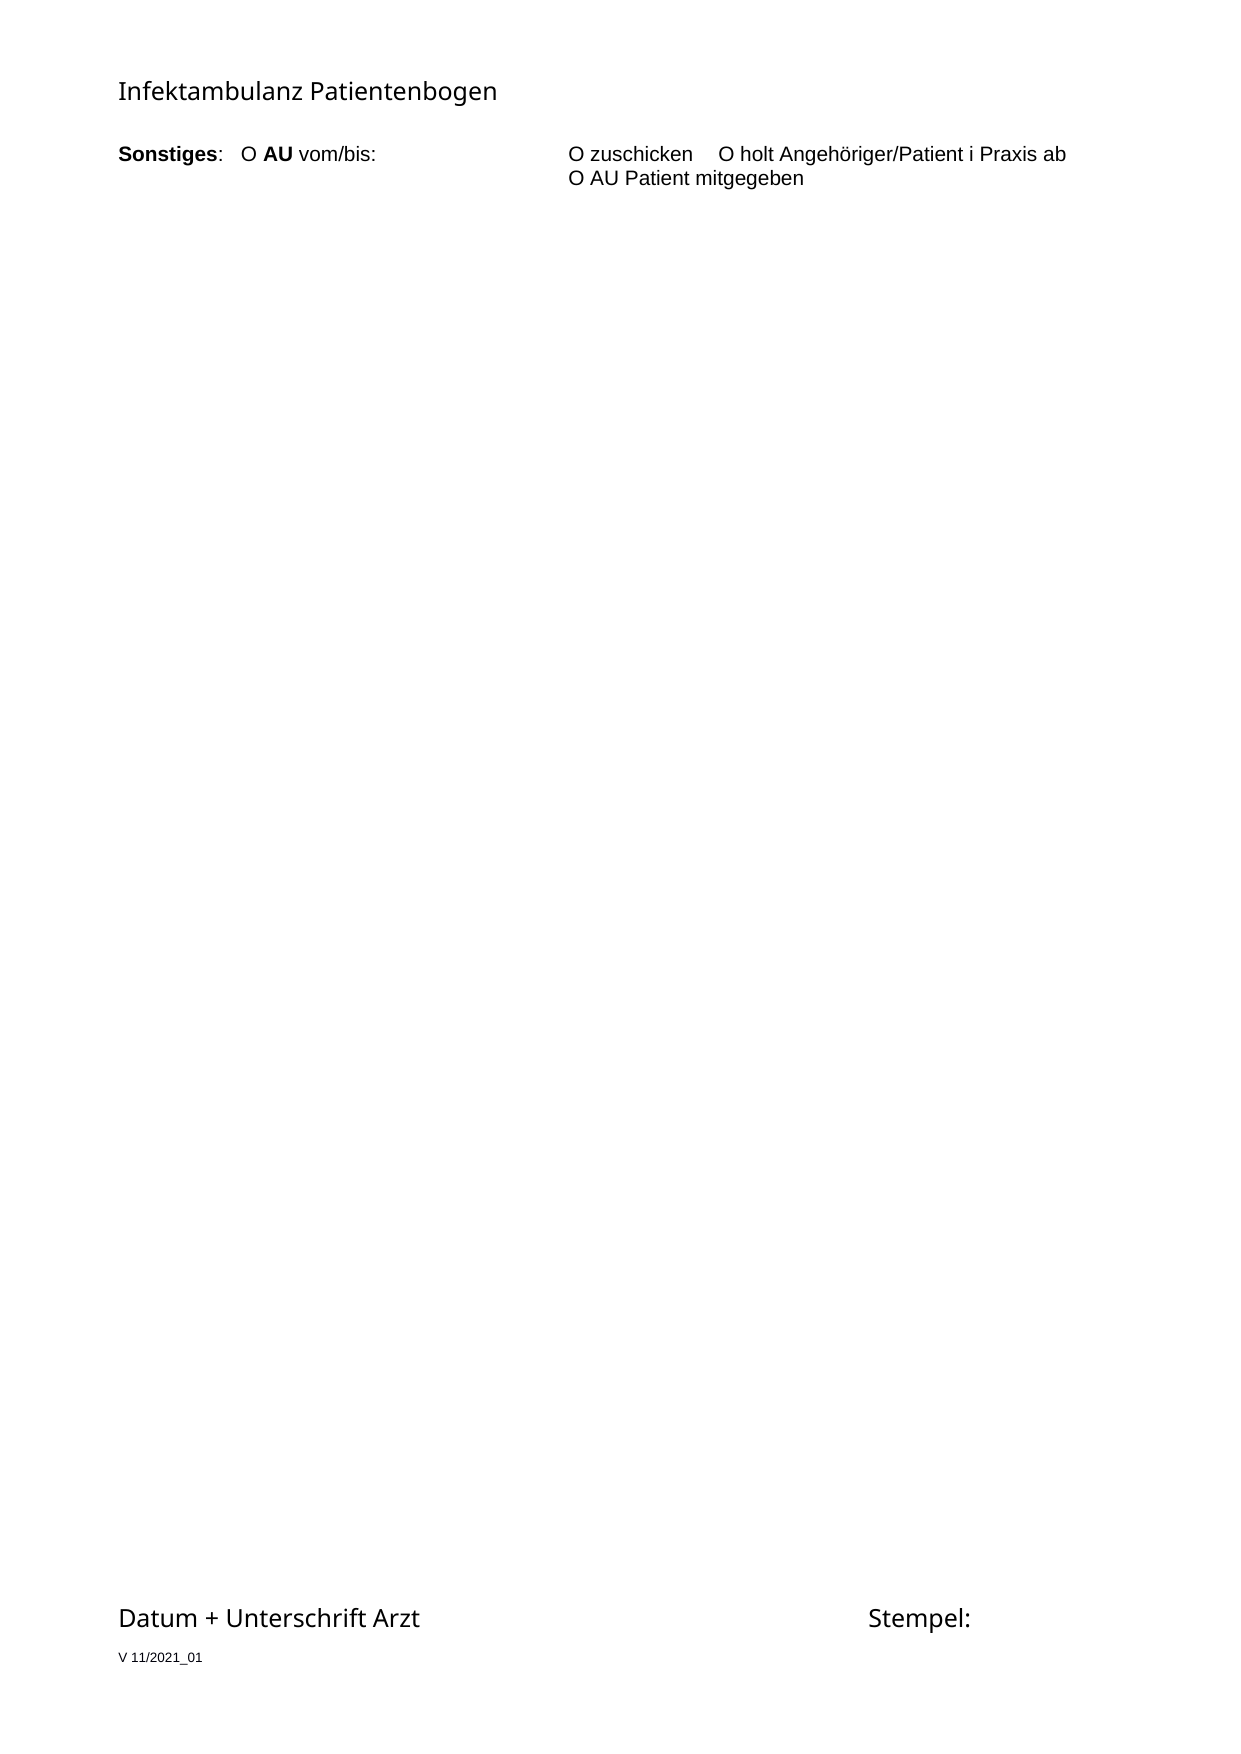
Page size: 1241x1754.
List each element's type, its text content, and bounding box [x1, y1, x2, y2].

text Sonstiges: O AU vom/bis: O zuschicken O holt Angehöriger/Patient i Praxis ab [118, 142, 1122, 166]
text O AU Patient mitgegeben [118, 166, 1122, 190]
